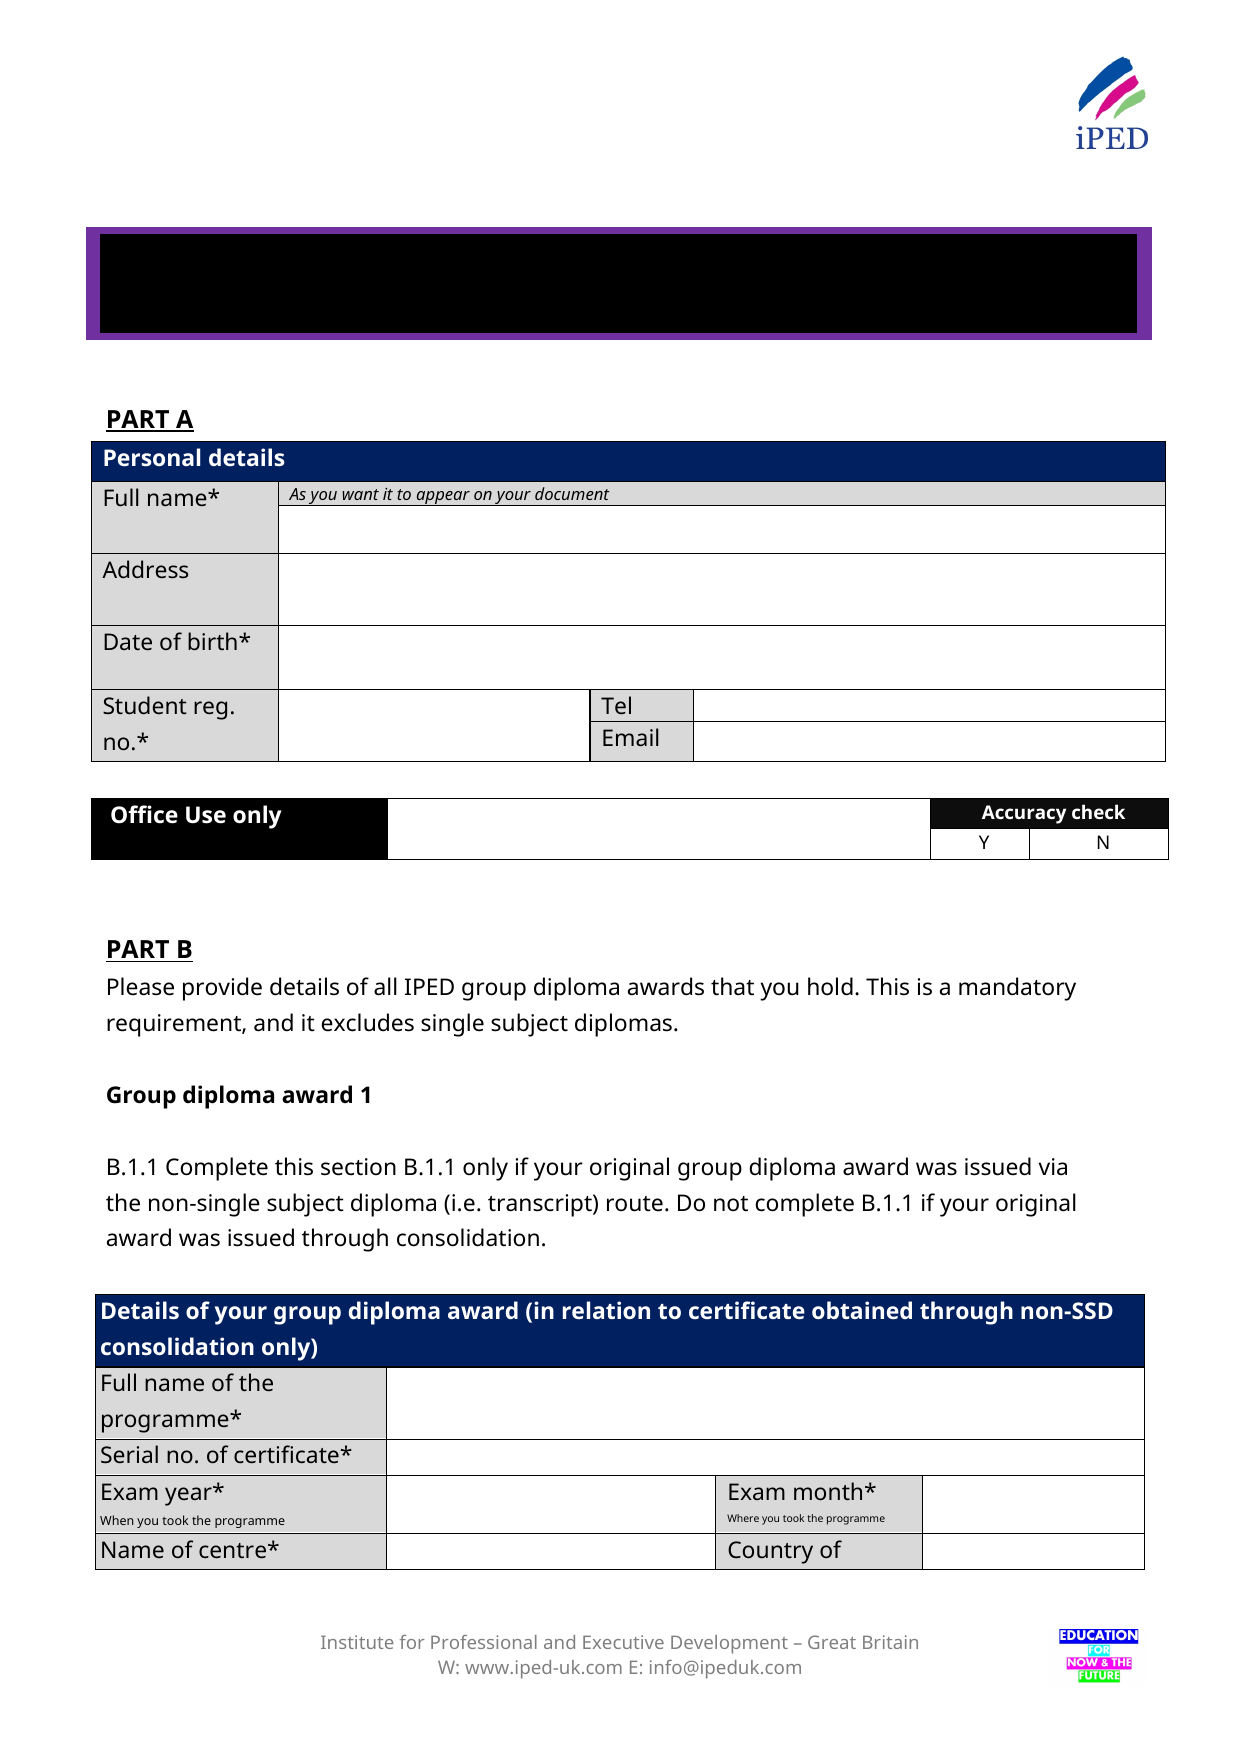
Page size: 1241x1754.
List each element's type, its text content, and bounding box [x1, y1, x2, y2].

table_cell [279, 690, 589, 761]
table_cell [387, 1476, 715, 1532]
table_cell Y [931, 829, 1029, 859]
table_cell Serial no. of certificate* [96, 1440, 386, 1474]
table_cell Country of centre* Where you took the programme [716, 1534, 922, 1569]
table_cell Student reg. no.* [92, 690, 278, 761]
table_cell As you want it to appear on your document [279, 482, 1165, 505]
table_cell [279, 626, 1165, 689]
picture [1046, 1629, 1149, 1686]
table_header Accuracy check [931, 799, 1168, 828]
table_cell [279, 554, 1165, 625]
table_cell Full name of the programme* [96, 1368, 386, 1438]
table_cell Exam year* When you took the programme [96, 1476, 386, 1532]
table_cell [694, 690, 1165, 721]
text B.1.1 Complete this section B.1.1 only if your original group diploma award was issued via the non-single subject diploma (i.e. transcript) route. Do not complete B.1.1 if your original award was issued through consolidation. [106, 1151, 1090, 1254]
table_header Personal details [92, 442, 1165, 481]
table_cell [387, 1534, 715, 1569]
table_cell Date of birth* [92, 626, 278, 689]
table_cell [694, 722, 1165, 761]
table_header Details of your group diploma award (in relation to certificate obtained through non-SSD consolidation only) [96, 1295, 1144, 1366]
table_cell [387, 1368, 1144, 1438]
table_cell Address [92, 554, 278, 625]
table_header Office Use only [92, 799, 387, 859]
picture [1064, 55, 1160, 150]
table_cell Full name* [92, 482, 278, 553]
table_cell [923, 1534, 1144, 1569]
text PART A [106, 401, 1090, 436]
table_header [388, 799, 930, 859]
table_cell [279, 506, 1165, 553]
table_cell [387, 1440, 1144, 1474]
text Please provide details of all IPED group diploma awards that you hold. This is a mandatory requirement, and it excludes single subject diplomas. [106, 971, 1090, 1038]
table_cell Exam month* Where you took the programme [716, 1476, 922, 1532]
table_cell Email [591, 722, 693, 761]
text PART B [106, 932, 1090, 966]
table_cell N [1030, 829, 1168, 859]
text Group diploma award 1 [106, 1079, 1090, 1110]
table_cell [923, 1476, 1144, 1532]
table_cell Tel [591, 690, 693, 721]
